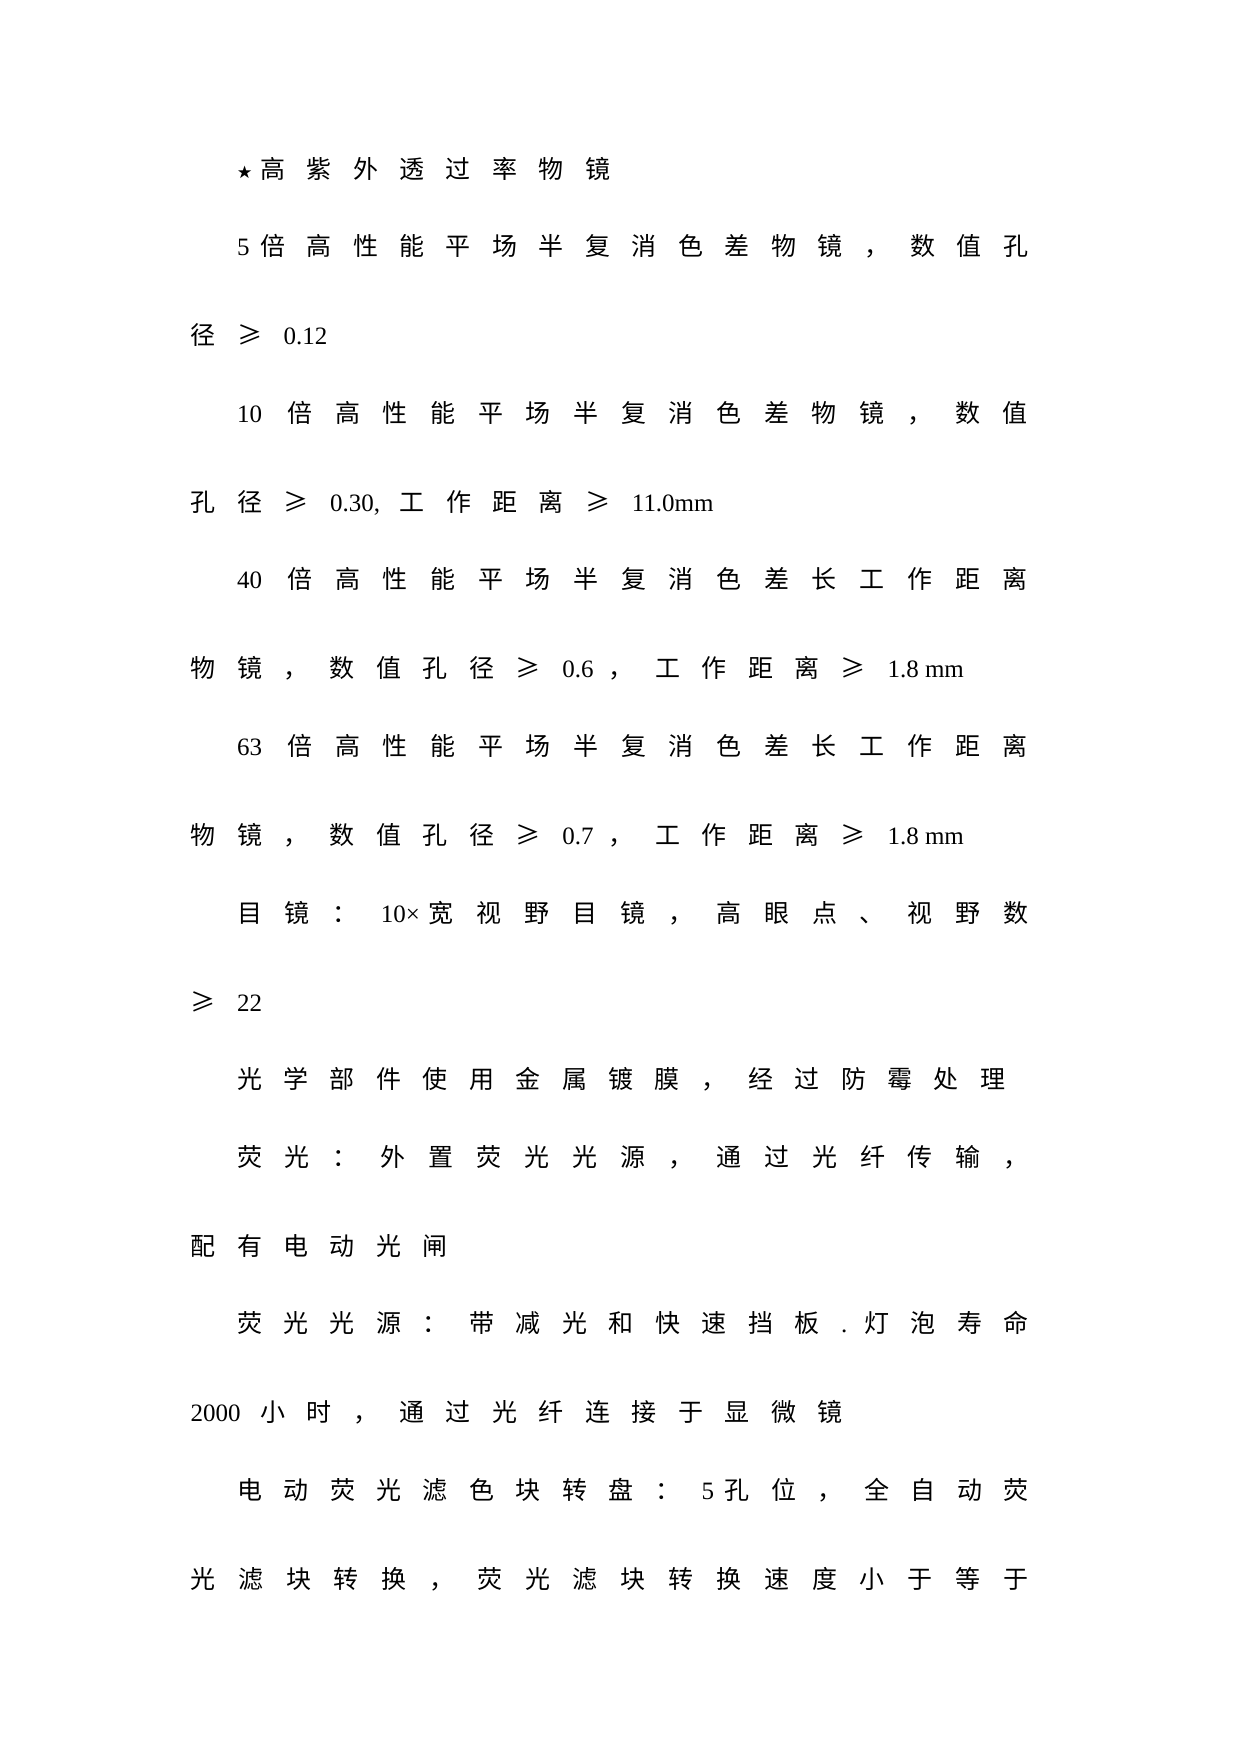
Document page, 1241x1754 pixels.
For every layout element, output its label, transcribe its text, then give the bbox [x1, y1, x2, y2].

text 荧光光源：带减光和快速挡板. 灯泡寿命 2000 小时，通过光纤连接于显微镜 [190, 1292, 1050, 1441]
text 目镜：10×宽视野目镜，高眼点、视野数≥22 [190, 881, 1050, 1030]
text 10 倍高性能平场半复消色差物镜，数值孔径≥0.30,工作距离≥11.0mm [190, 382, 1050, 530]
text 5 倍高性能平场半复消色差物镜，数值孔径≥0.12 [190, 215, 1050, 364]
text 荧光：外置荧光光源，通过光纤传输，配有电动光闸 [190, 1126, 1050, 1274]
text ★高紫外透过率物镜 [190, 138, 1050, 197]
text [190, 1459, 1050, 1607]
text 光学部件使用金属镀膜，经过防霉处理 [190, 1048, 1050, 1107]
text 40 倍高性能平场半复消色差长工作距离物镜，数值孔径≥0.6，工作距离≥1.8 mm [190, 548, 1050, 697]
text 63 倍高性能平场半复消色差长工作距离物镜，数值孔径≥0.7，工作距离≥1.8 mm [190, 715, 1050, 863]
